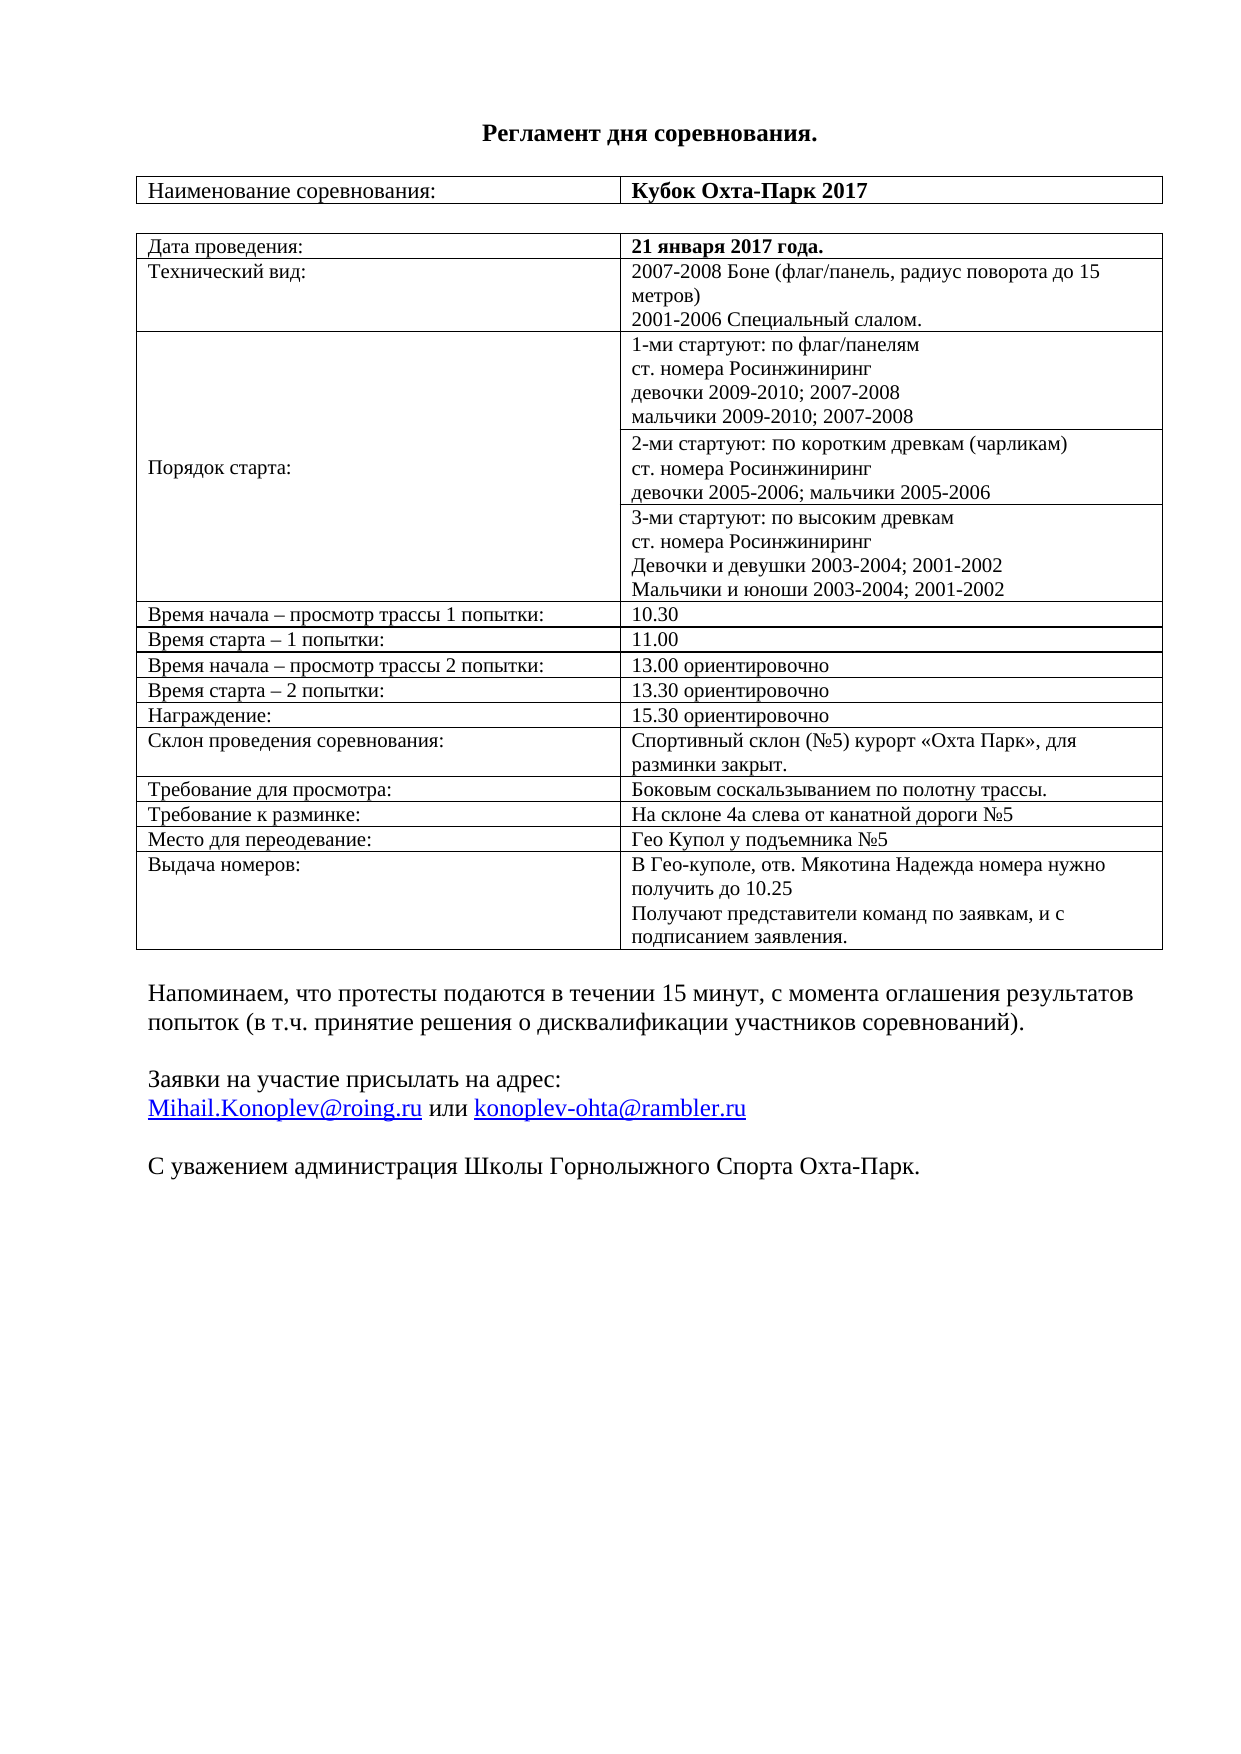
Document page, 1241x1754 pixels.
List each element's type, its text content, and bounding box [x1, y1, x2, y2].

table_cell 3-ми стартуют: по высоким древкам ст. номера Росинжиниринг Девочки и девушки 2003-2004; 2001-2002 Мальчики и юноши 2003-2004; 2001-2002 [621, 505, 1162, 601]
table_cell 13.30 ориентировочно [621, 678, 1162, 702]
table_cell 13.00 ориентировочно [621, 653, 1162, 677]
table_cell Спортивный склон (№5) курорт «Охта Парк», для разминки закрыт. [621, 728, 1162, 776]
table_cell Место для переодевание: [137, 827, 620, 851]
table_cell Выдача номеров: [137, 852, 620, 948]
table_cell 10.30 [621, 602, 1162, 626]
text Регламент дня соревнования. [148, 118, 1152, 147]
text С уважением администрация Школы Горнолыжного Спорта Охта-Парк. [148, 1151, 1152, 1179]
text Заявки на участие присылать на адрес: [148, 1064, 1152, 1093]
table_cell Награждение: [137, 703, 620, 727]
text Mihail.Konoplev@roing.ru или konoplev-ohta@rambler.ru [148, 1093, 1152, 1122]
table_cell Время начала – просмотр трассы 2 попытки: [137, 653, 620, 677]
table_cell 11.00 [621, 628, 1162, 651]
table_cell В Гео-куполе, отв. Мякотина Надежда номера нужно получить до 10.25 Получают представители команд по заявкам, и с подписанием заявления. [621, 852, 1162, 948]
table_cell Требование для просмотра: [137, 777, 620, 801]
table_cell Склон проведения соревнования: [137, 728, 620, 776]
table_cell Технический вид: [137, 259, 620, 331]
text Напоминаем, что протесты подаются в течении 15 минут, с момента оглашения результатов попыток (в т.ч. принятие решения о дисквалификации участников соревнований). [148, 978, 1152, 1036]
table_cell Требование к разминке: [137, 802, 620, 826]
table_header Наименование соревнования: [137, 177, 620, 203]
table_cell 15.30 ориентировочно [621, 703, 1162, 727]
table_header Дата проведения: [137, 234, 620, 258]
table_cell Порядок старта: [137, 332, 620, 601]
table_header 21 января 2017 года. [621, 234, 1162, 258]
table_cell 2007-2008 Боне (флаг/панель, радиус поворота до 15 метров) 2001-2006 Специальный слалом. [621, 259, 1162, 331]
table_cell Время старта – 1 попытки: [137, 628, 620, 651]
table_cell Боковым соскальзыванием по полотну трассы. [621, 777, 1162, 801]
table_cell 2-ми стартуют: по коротким древкам (чарликам) ст. номера Росинжиниринг девочки 2005-2006; мальчики 2005-2006 [621, 430, 1162, 504]
table_cell 1-ми стартуют: по флаг/панелям ст. номера Росинжиниринг девочки 2009-2010; 2007-2008 мальчики 2009-2010; 2007-2008 [621, 332, 1162, 428]
table_cell Время начала – просмотр трассы 1 попытки: [137, 602, 620, 626]
table_cell На склоне 4а слева от канатной дороги №5 [621, 802, 1162, 826]
table_cell Время старта – 2 попытки: [137, 678, 620, 702]
table_cell Гео Купол у подъемника №5 [621, 827, 1162, 851]
table_header Кубок Охта-Парк 2017 [621, 177, 1162, 203]
